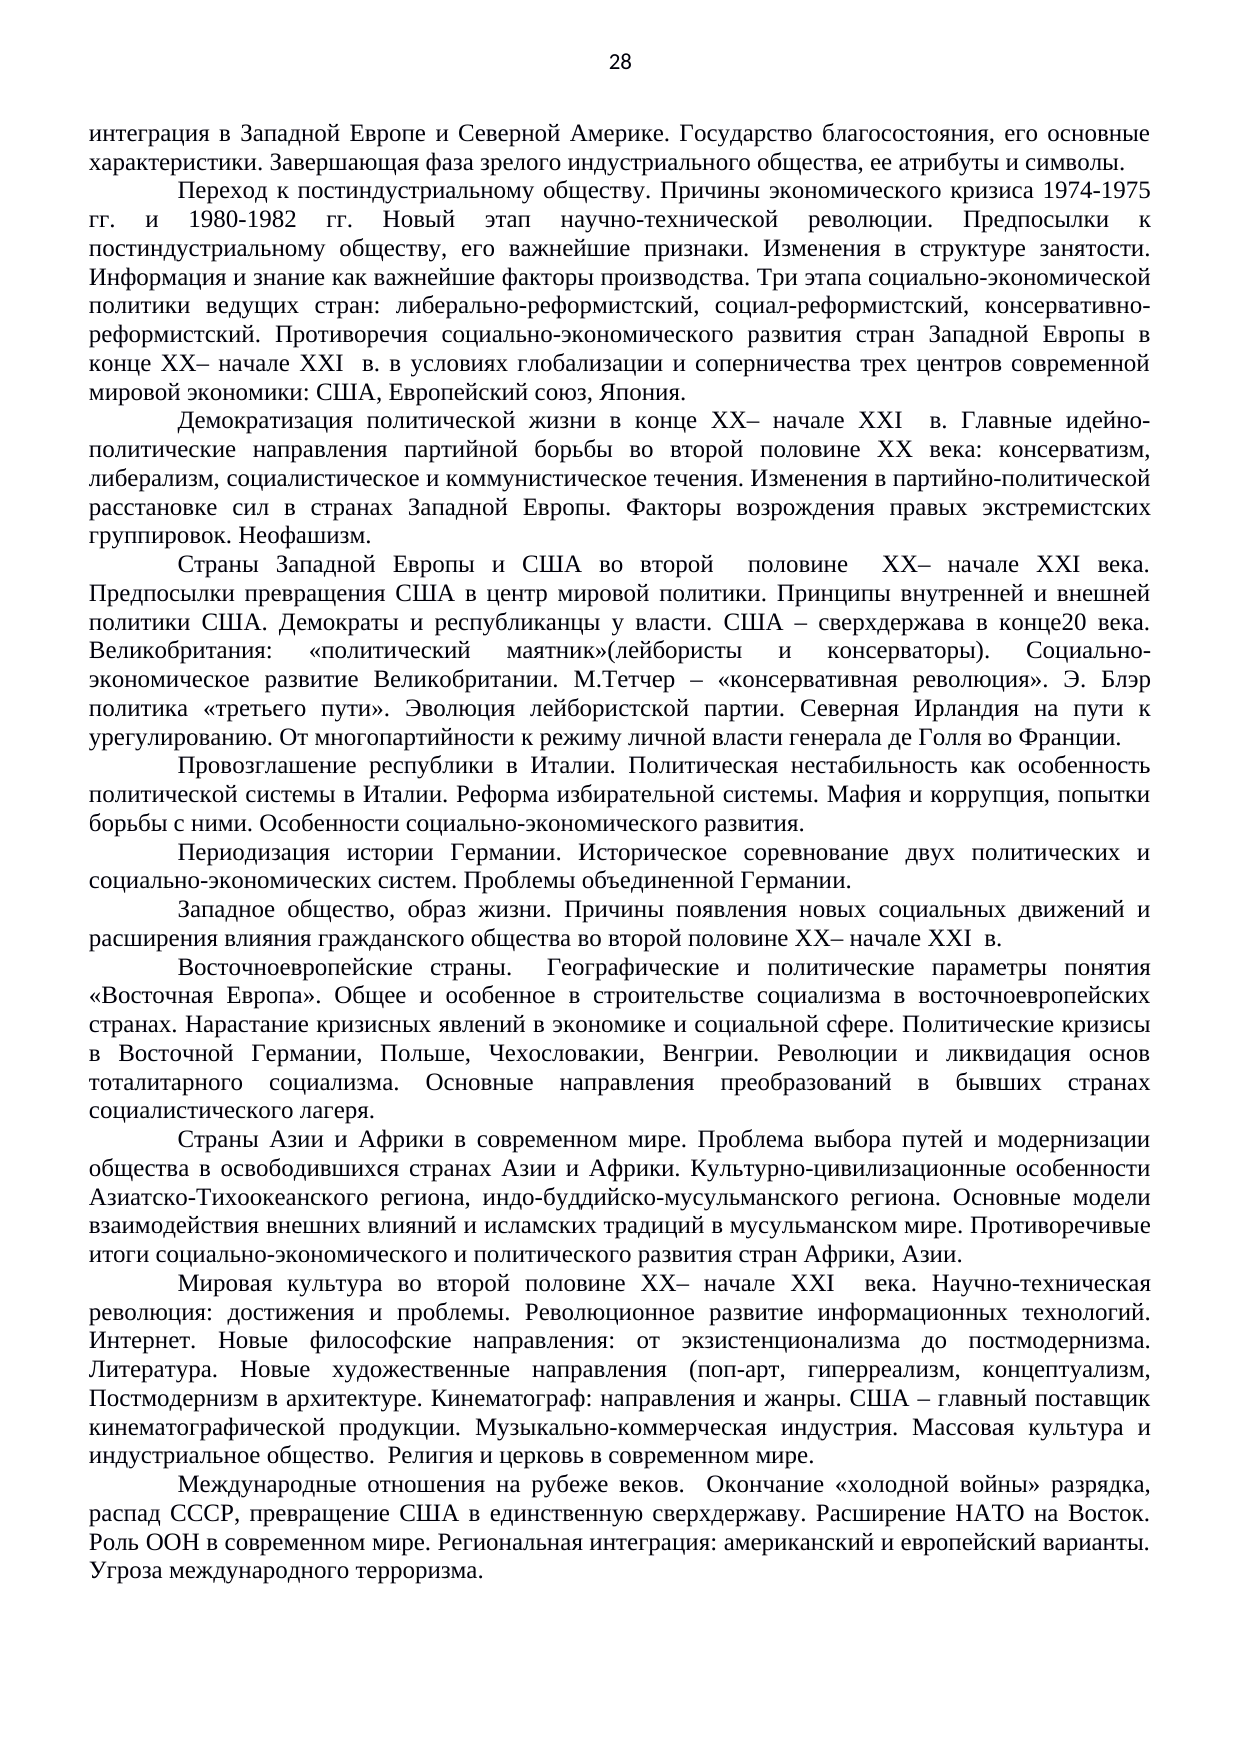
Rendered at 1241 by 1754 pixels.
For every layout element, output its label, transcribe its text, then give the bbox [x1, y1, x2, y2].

text Международные отношения на рубеже веков. Окончание «холодной войны» разрядка, распад СССР, превращение США в единственную сверхдержаву. Расширение НАТО на Восток. Роль ООН в современном мире. Региональная интеграция: американский и европейский варианты. Угроза международного терроризма. [89, 1469, 1152, 1584]
text Переход к постиндустриальному обществу. Причины экономического кризиса 1974-1975 гг. и 1980-1982 гг. Новый этап научно-технической революции. Предпосылки к постиндустриальному обществу, его важнейшие признаки. Изменения в структуре занятости. Информация и знание как важнейшие факторы производства. Три этапа социально-экономической политики ведущих стран: либерально-реформистский, социал-реформистский, консервативно-реформистский. Противоречия социально-экономического развития стран Западной Европы в конце XX– начале XXI в. в условиях глобализации и соперничества трех центров современной мировой экономики: США, Европейский союз, Япония. [89, 176, 1152, 406]
text Западное общество, образ жизни. Причины появления новых социальных движений и расширения влияния гражданского общества во второй половине XX– начале XXI в. [89, 894, 1152, 952]
text Восточноевропейские страны. Географические и политические параметры понятия «Восточная Европа». Общее и особенное в строительстве социализма в восточноевропейских странах. Нарастание кризисных явлений в экономике и социальной сфере. Политические кризисы в Восточной Германии, Польше, Чехословакии, Венгрии. Революции и ликвидация основ тоталитарного социализма. Основные направления преобразований в бывших странах социалистического лагеря. [89, 952, 1152, 1124]
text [89, 118, 1152, 176]
text Страны Западной Европы и США во второй половине XX– начале XXI века. Предпосылки превращения США в центр мировой политики. Принципы внутренней и внешней политики США. Демократы и республиканцы у власти. США – сверхдержава в конце20 века. Великобритания: «политический маятник»(лейбористы и консерваторы). Социально-экономическое развитие Великобритании. М.Тетчер – «консервативная революция». Э. Блэр политика «третьего пути». Эволюция лейбористской партии. Северная Ирландия на пути к урегулированию. От многопартийности к режиму личной власти генерала де Голля во Франции. [89, 549, 1152, 751]
text Демократизация политической жизни в конце XX– начале XXI в. Главные идейно-политические направления партийной борьбы во второй половине XX века: консерватизм, либерализм, социалистическое и коммунистическое течения. Изменения в партийно-политической расстановке сил в странах Западной Европы. Факторы возрождения правых экстремистских группировок. Неофашизм. [89, 406, 1152, 549]
text Периодизация истории Германии. Историческое соревнование двух политических и социально-экономических систем. Проблемы объединенной Германии. [89, 837, 1152, 894]
text Мировая культура во второй половине XX– начале XXI века. Научно-техническая революция: достижения и проблемы. Революционное развитие информационных технологий. Интернет. Новые философские направления: от экзистенционализма до постмодернизма. Литература. Новые художественные направления (поп-арт, гиперреализм, концептуализм, Постмодернизм в архитектуре. Кинематограф: направления и жанры. США – главный поставщик кинематографической продукции. Музыкально-коммерческая индустрия. Массовая культура и индустриальное общество. Религия и церковь в современном мире. [89, 1268, 1152, 1469]
text Провозглашение республики в Италии. Политическая нестабильность как особенность политической системы в Италии. Реформа избирательной системы. Мафия и коррупция, попытки борьбы с ними. Особенности социально-экономического развития. [89, 751, 1152, 837]
text Страны Азии и Африки в современном мире. Проблема выбора путей и модернизации общества в освободившихся странах Азии и Африки. Культурно-цивилизационные особенности Азиатско-Тихоокеанского региона, индо-буддийско-мусульманского региона. Основные модели взаимодействия внешних влияний и исламских традиций в мусульманском мире. Противоречивые итоги социально-экономического и политического развития стран Африки, Азии. [89, 1124, 1152, 1268]
